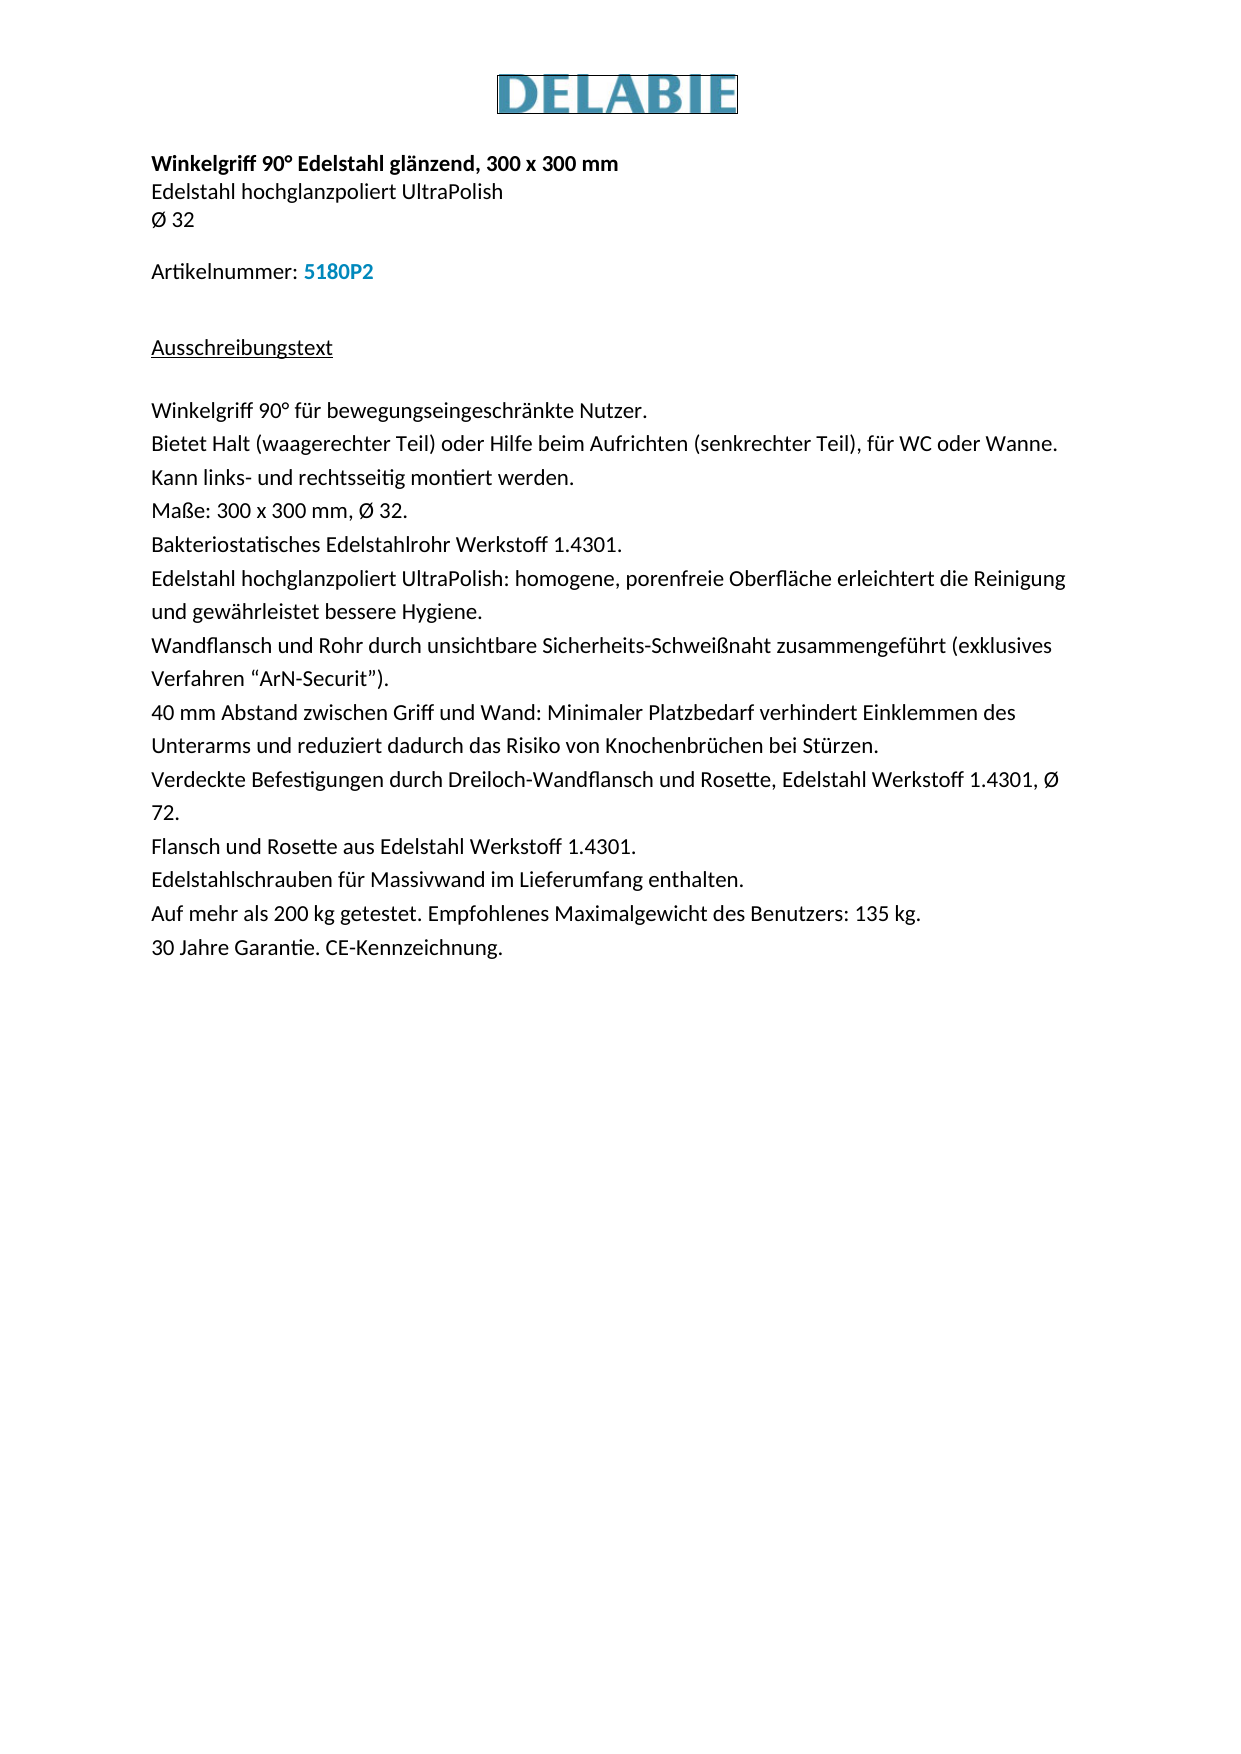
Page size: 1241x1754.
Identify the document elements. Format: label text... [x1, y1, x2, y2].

text Bakteriostatisches Edelstahlrohr Werkstoff 1.4301. [151, 530, 1084, 558]
text Verdeckte Befestigungen durch Dreiloch-Wandflansch und Rosette, Edelstahl Werkstoff 1.4301, Ø 72. [151, 765, 1084, 827]
text Maße: 300 x 300 mm, Ø 32. [151, 497, 1084, 525]
text 40 mm Abstand zwischen Griff und Wand: Minimaler Platzbedarf verhindert Einklemmen des Unterarms und reduziert dadurch das Risiko von Knochenbrüchen bei Stürzen. [151, 698, 1084, 759]
text Ausschreibungstext [151, 333, 1084, 361]
text Kann links- und rechtsseitig montiert werden. [151, 463, 1084, 491]
text Ø 32 [151, 205, 1084, 233]
picture [498, 76, 737, 113]
text Artikelnummer: 5180P2 [151, 257, 1084, 285]
text Winkelgriff 90° für bewegungseingeschränkte Nutzer. [151, 396, 1084, 424]
text Wandflansch und Rohr durch unsichtbare Sicherheits-Schweißnaht zusammengeführt (exklusives Verfahren “ArN-Securit”). [151, 631, 1084, 692]
text Auf mehr als 200 kg getestet. Empfohlenes Maximalgewicht des Benutzers: 135 kg. [151, 899, 1084, 927]
text 30 Jahre Garantie. CE-Kennzeichnung. [151, 933, 1084, 961]
text Bietet Halt (waagerechter Teil) oder Hilfe beim Aufrichten (senkrechter Teil), für WC oder Wanne. [151, 429, 1084, 458]
text Winkelgriff 90° Edelstahl glänzend, 300 x 300 mm [151, 149, 1084, 177]
text Flansch und Rosette aus Edelstahl Werkstoff 1.4301. [151, 832, 1084, 860]
text Edelstahl hochglanzpoliert UltraPolish: homogene, porenfreie Oberfläche erleichtert die Reinigung und gewährleistet bessere Hygiene. [151, 564, 1084, 625]
text Edelstahl hochglanzpoliert UltraPolish [151, 177, 1084, 205]
text Edelstahlschrauben für Massivwand im Lieferumfang enthalten. [151, 866, 1084, 894]
